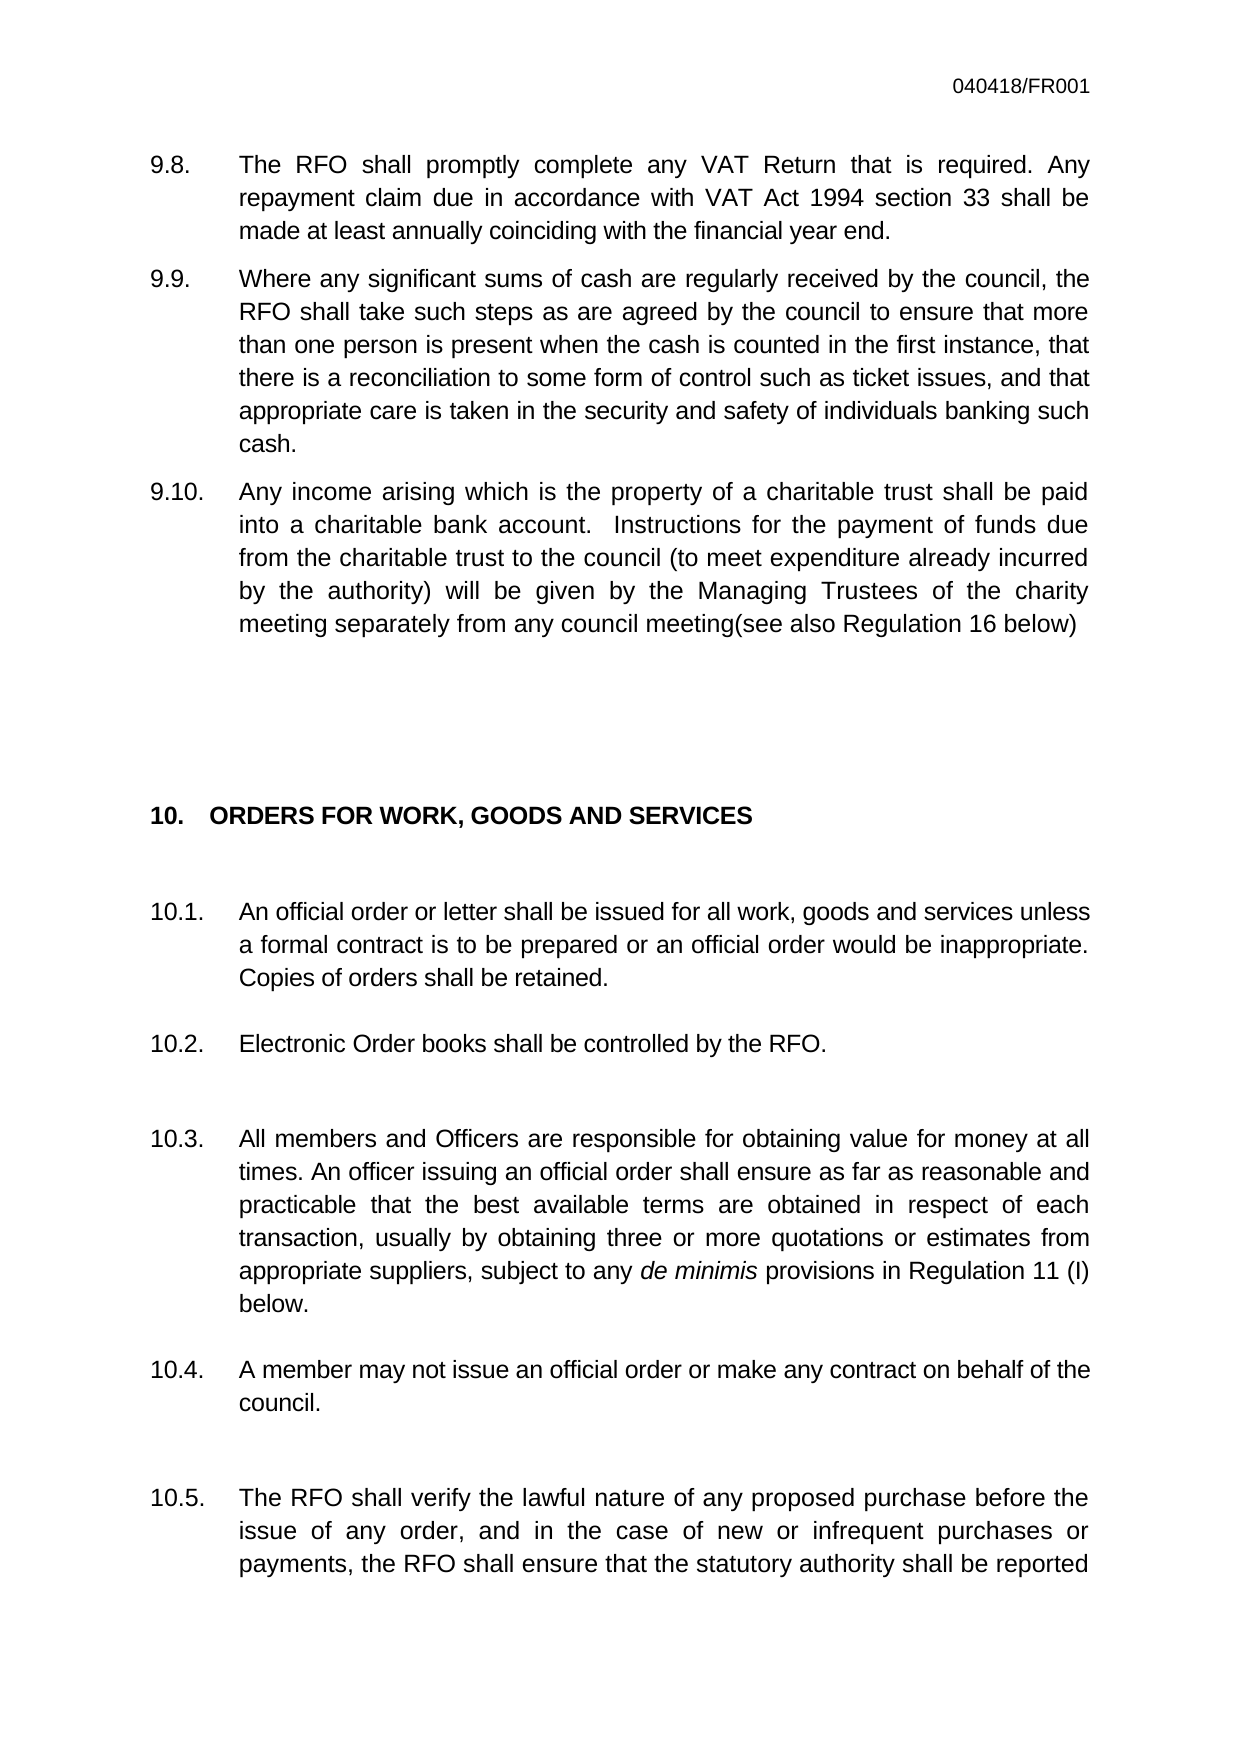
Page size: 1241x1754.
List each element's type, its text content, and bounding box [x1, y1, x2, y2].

list Where any significant sums of cash are regularly received by the council, the RFO shall take such steps as are agreed by the council to ensure that more than one person is present when the cash is counted in the first instance, that there is a reconciliation to some form of control such as ticket issues, and that appropriate care is taken in the security and safety of individuals banking such cash. [150, 264, 1090, 458]
list All members and Officers are responsible for obtaining value for money at all times. An officer issuing an official order shall ensure as far as reasonable and practicable that the best available terms are obtained in respect of each transaction, usually by obtaining three or more quotations or estimates from appropriate suppliers, subject to any de minimis provisions in Regulation 11 (I) below. [150, 1124, 1090, 1318]
list Electronic Order books shall be controlled by the RFO. [150, 1029, 1090, 1058]
list The RFO shall promptly complete any VAT Return that is required. Any repayment claim due in accordance with VAT Act 1994 section 33 shall be made at least annually coinciding with the financial year end. [150, 150, 1090, 245]
list A member may not issue an official order or make any contract on behalf of the council. [150, 1355, 1090, 1417]
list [150, 1483, 1090, 1578]
list Any income arising which is the property of a charitable trust shall be paid into a charitable bank account. Instructions for the payment of funds due from the charitable trust to the council (to meet expenditure already incurred by the authority) will be given by the Managing Trustees of the charity meeting separately from any council meeting(see also Regulation 16 below) [150, 477, 1090, 638]
subtitle ORDERS FOR WORK, GOODS AND SERVICES [150, 801, 1090, 830]
list An official order or letter shall be issued for all work, goods and services unless a formal contract is to be prepared or an official order would be inappropriate. Copies of orders shall be retained. [150, 897, 1090, 992]
